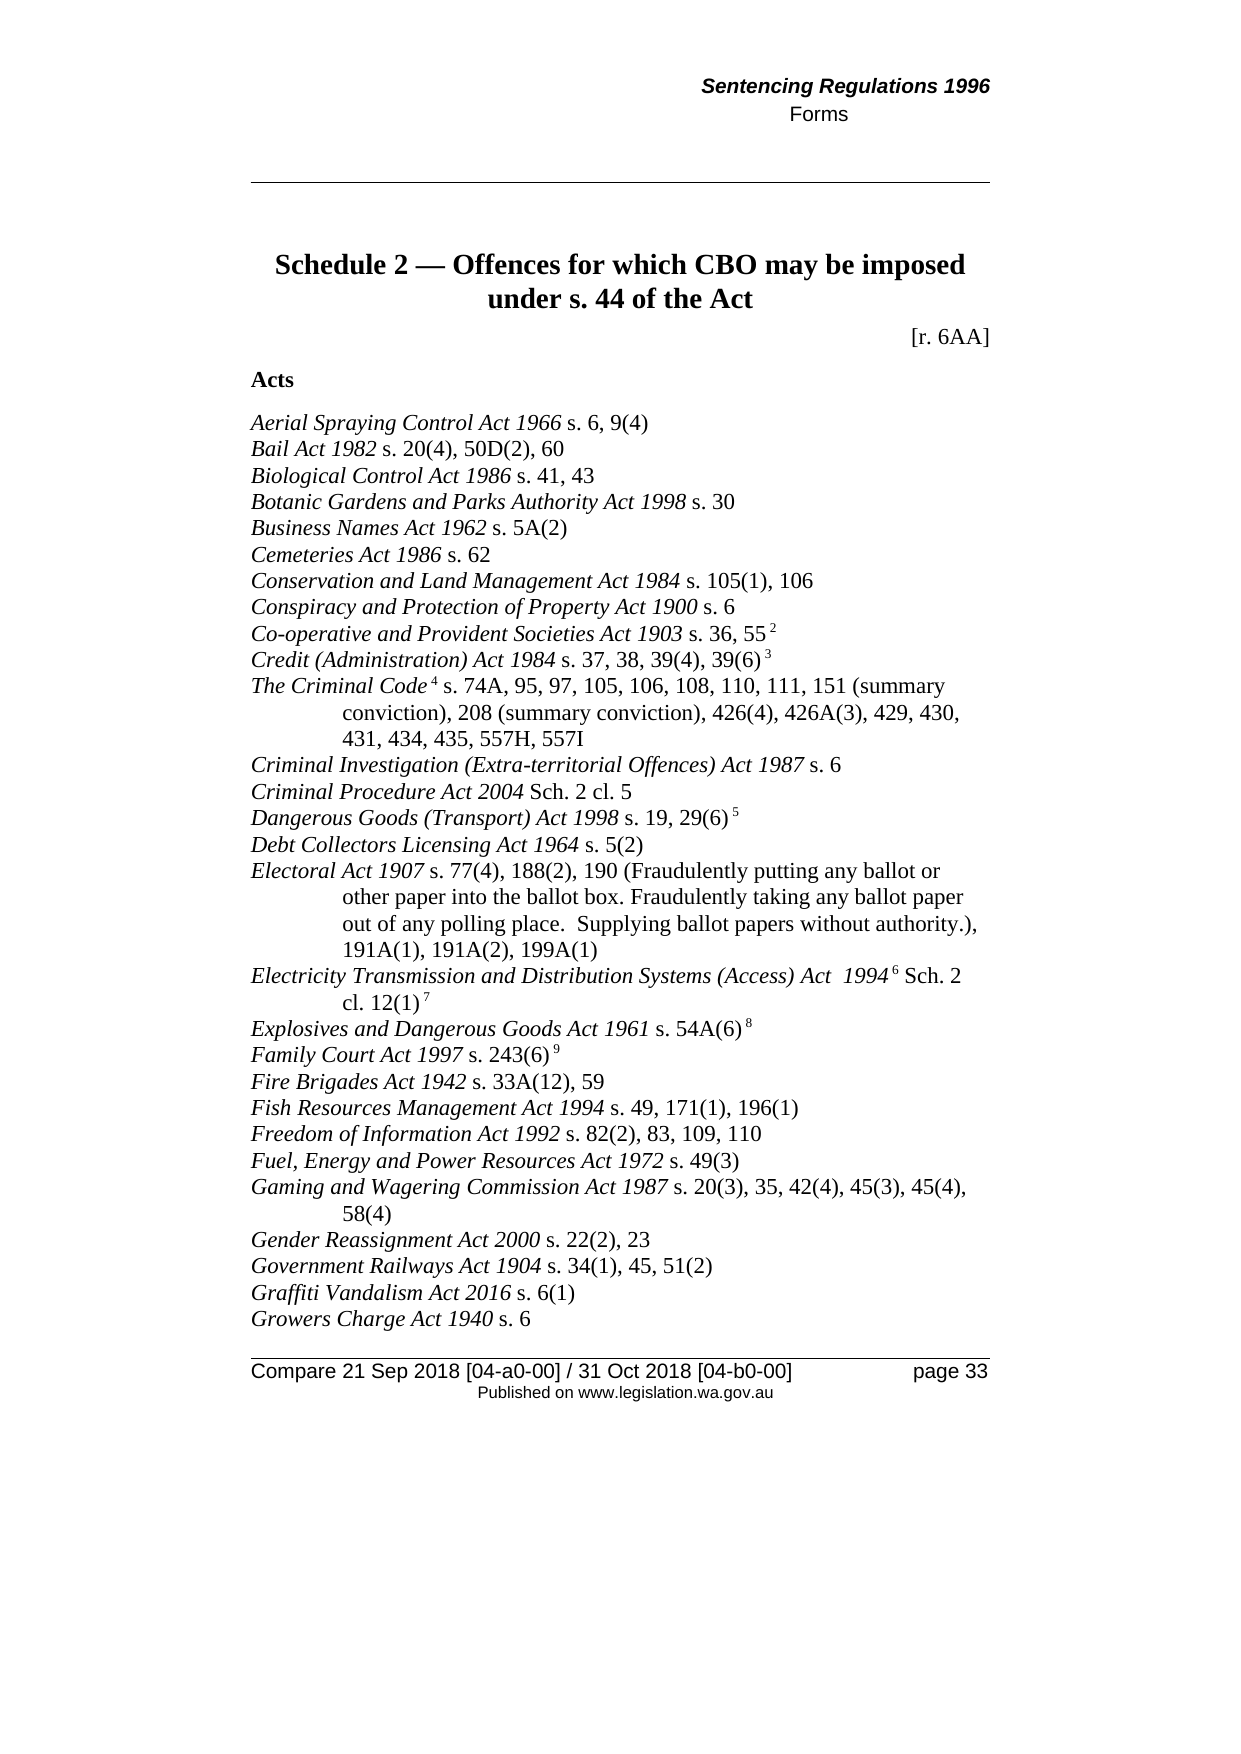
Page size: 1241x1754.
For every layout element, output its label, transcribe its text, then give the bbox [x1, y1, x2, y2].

text Criminal Investigation (Extra-territorial Offences) Act 1987 s. 6 [251, 752, 990, 778]
text Gaming and Wagering Commission Act 1987 s. 20(3), 35, 42(4), 45(3), 45(4), 58(4) [251, 1173, 990, 1226]
subtitle Acts [251, 366, 990, 392]
text Co-operative and Provident Societies Act 1903 s. 36, 55 2 [251, 620, 990, 646]
subtitle Schedule 2 — Offences for which CBO may be imposed under s. 44 of the Act [251, 247, 990, 314]
text Business Names Act 1962 s. 5A(2) [251, 514, 990, 541]
text Graffiti Vandalism Act 2016 s. 6(1) [251, 1279, 990, 1305]
text Fuel, Energy and Power Resources Act 1972 s. 49(3) [251, 1147, 990, 1173]
text Conservation and Land Management Act 1984 s. 105(1), 106 [251, 567, 990, 593]
text Family Court Act 1997 s. 243(6) 9 [251, 1041, 990, 1068]
text Electoral Act 1907 s. 77(4), 188(2), 190 (Fraudulently putting any ballot or other paper into the ballot box. Fraudulently taking any ballot paper out of any polling place. Supplying ballot papers without authority.), 191A(1), 191A(2), 199A(1) [251, 857, 990, 962]
text Freedom of Information Act 1992 s. 82(2), 83, 109, 110 [251, 1121, 990, 1147]
text Explosives and Dangerous Goods Act 1961 s. 54A(6) 8 [251, 1015, 990, 1041]
text Fish Resources Management Act 1994 s. 49, 171(1), 196(1) [251, 1094, 990, 1121]
text Electricity Transmission and Distribution Systems (Access) Act 1994 6 Sch. 2 cl. 12(1) 7 [251, 962, 990, 1015]
text Gender Reassignment Act 2000 s. 22(2), 23 [251, 1226, 990, 1252]
text Biological Control Act 1986 s. 41, 43 [251, 462, 990, 488]
text Aerial Spraying Control Act 1966 s. 6, 9(4) [251, 409, 990, 435]
text Credit (Administration) Act 1984 s. 37, 38, 39(4), 39(6) 3 [251, 646, 990, 672]
text Debt Collectors Licensing Act 1964 s. 5(2) [251, 831, 990, 857]
text Botanic Gardens and Parks Authority Act 1998 s. 30 [251, 488, 990, 514]
text Bail Act 1982 s. 20(4), 50D(2), 60 [251, 435, 990, 462]
text Criminal Procedure Act 2004 Sch. 2 cl. 5 [251, 778, 990, 804]
text Dangerous Goods (Transport) Act 1998 s. 19, 29(6) 5 [251, 804, 990, 831]
text Government Railways Act 1904 s. 34(1), 45, 51(2) [251, 1252, 990, 1279]
text Cemeteries Act 1986 s. 62 [251, 541, 990, 567]
text Growers Charge Act 1940 s. 6 [251, 1305, 990, 1331]
text Fire Brigades Act 1942 s. 33A(12), 59 [251, 1068, 990, 1094]
text Conspiracy and Protection of Property Act 1900 s. 6 [251, 593, 990, 620]
text [r. 6AA] [251, 323, 990, 349]
text The Criminal Code 4 s. 74A, 95, 97, 105, 106, 108, 110, 111, 151 (summary conviction), 208 (summary conviction), 426(4), 426A(3), 429, 430, 431, 434, 435, 557H, 557I [251, 672, 990, 752]
